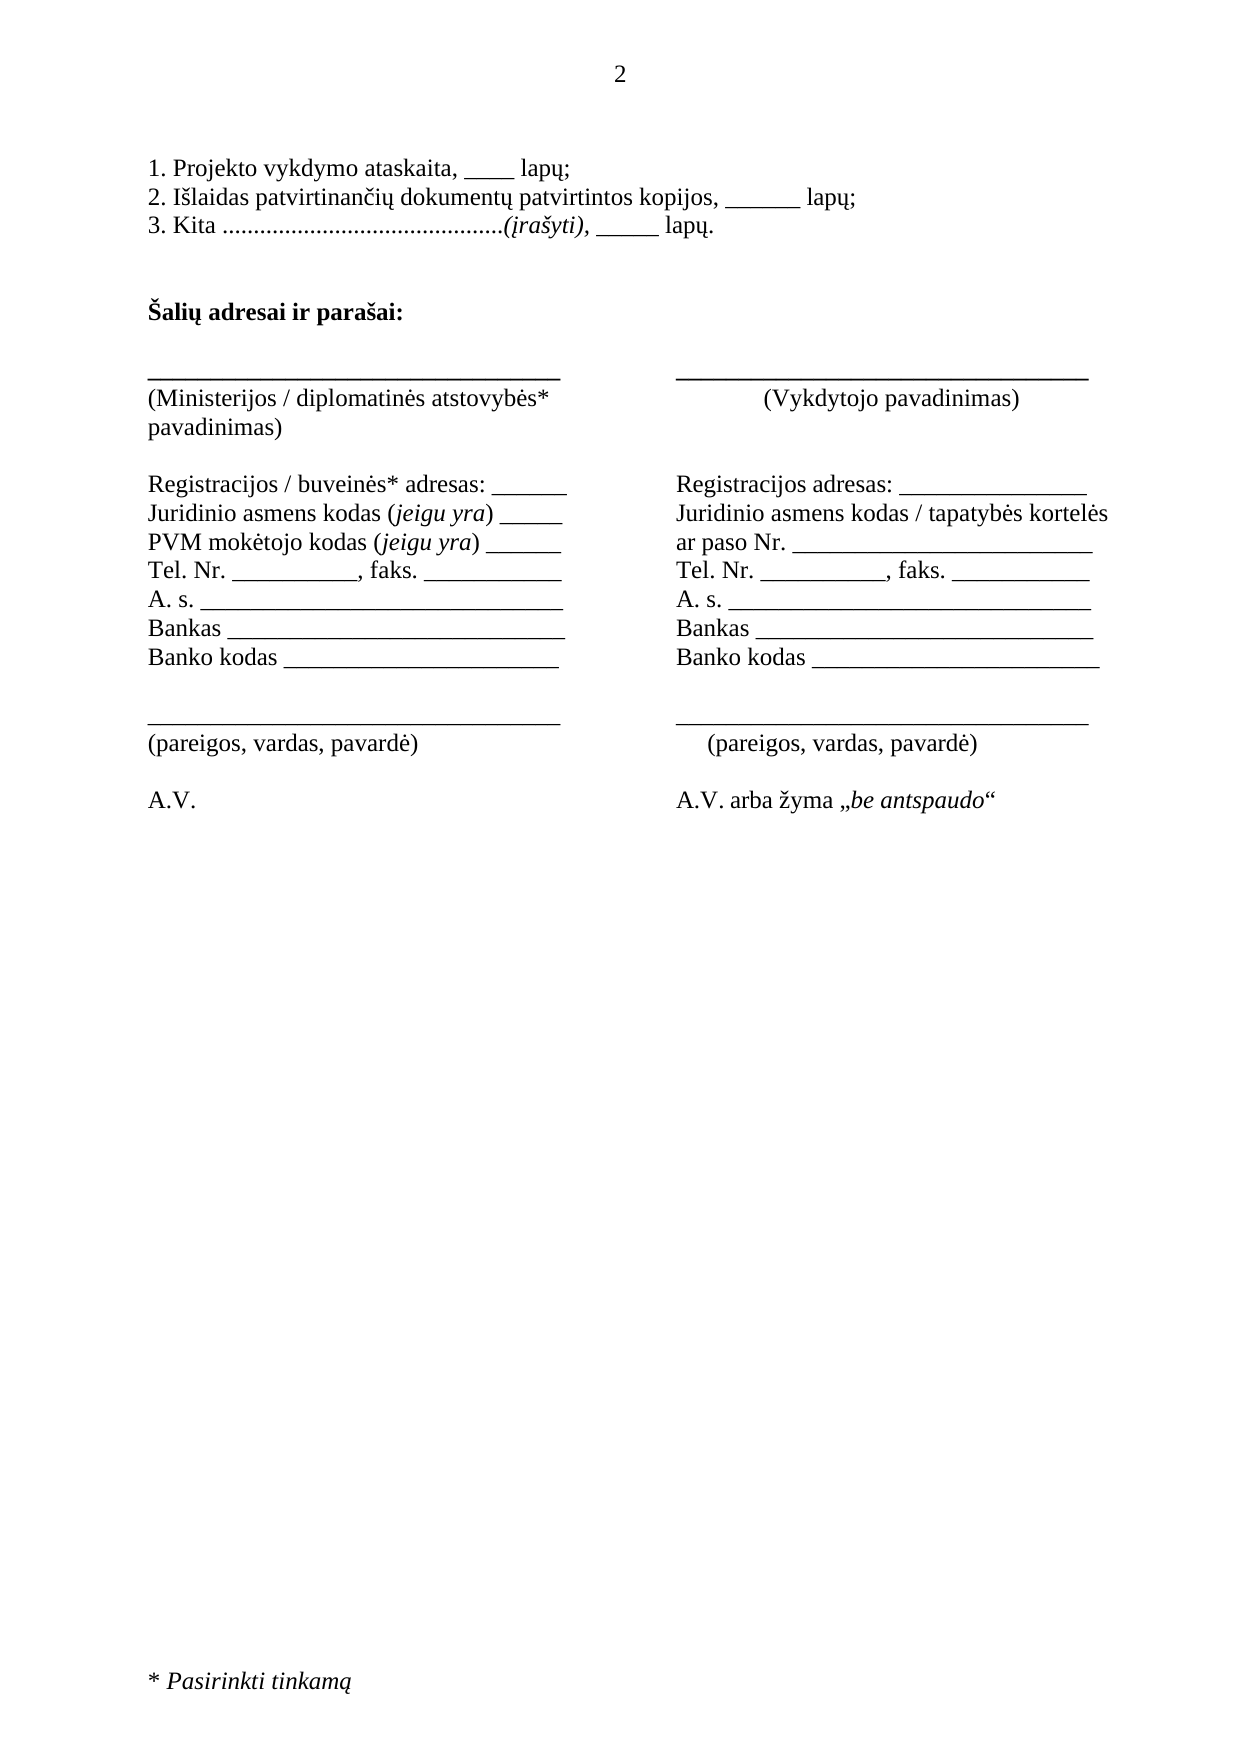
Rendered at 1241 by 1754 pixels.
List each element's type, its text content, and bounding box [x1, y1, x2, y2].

table_header _________________________________ (Vykdytojo pavadinimas) Registracijos adresas: _______________ Juridinio asmens kodas / tapatybės kortelės ar paso Nr. ________________________ Tel. Nr. __________, faks. ___________ A. s. _____________________________ Bankas ___________________________ Banko kodas _______________________ _________________________________ (pareigos, vardas, pavardė) A.V. arba žyma „be antspaudo“ [665, 354, 1167, 814]
text 2. Išlaidas patvirtinančių dokumentų patvirtintos kopijos, ______ lapų; [148, 182, 1092, 210]
text 3. Kita .............................................(įrašyti), _____ lapų. [148, 210, 1092, 239]
text Šalių adresai ir parašai: [148, 297, 1092, 325]
text 1. Projekto vykdymo ataskaita, ____ lapų; [148, 153, 1092, 182]
table_header _________________________________ (Ministerijos / diplomatinės atstovybės* pavadinimas) Registracijos / buveinės* adresas: ______ Juridinio asmens kodas (jeigu yra) _____ PVM mokėtojo kodas (jeigu yra) ______ Tel. Nr. __________, faks. ___________ A. s. _____________________________ Bankas ___________________________ Banko kodas ______________________ _________________________________ (pareigos, vardas, pavardė) A.V. [136, 354, 664, 814]
